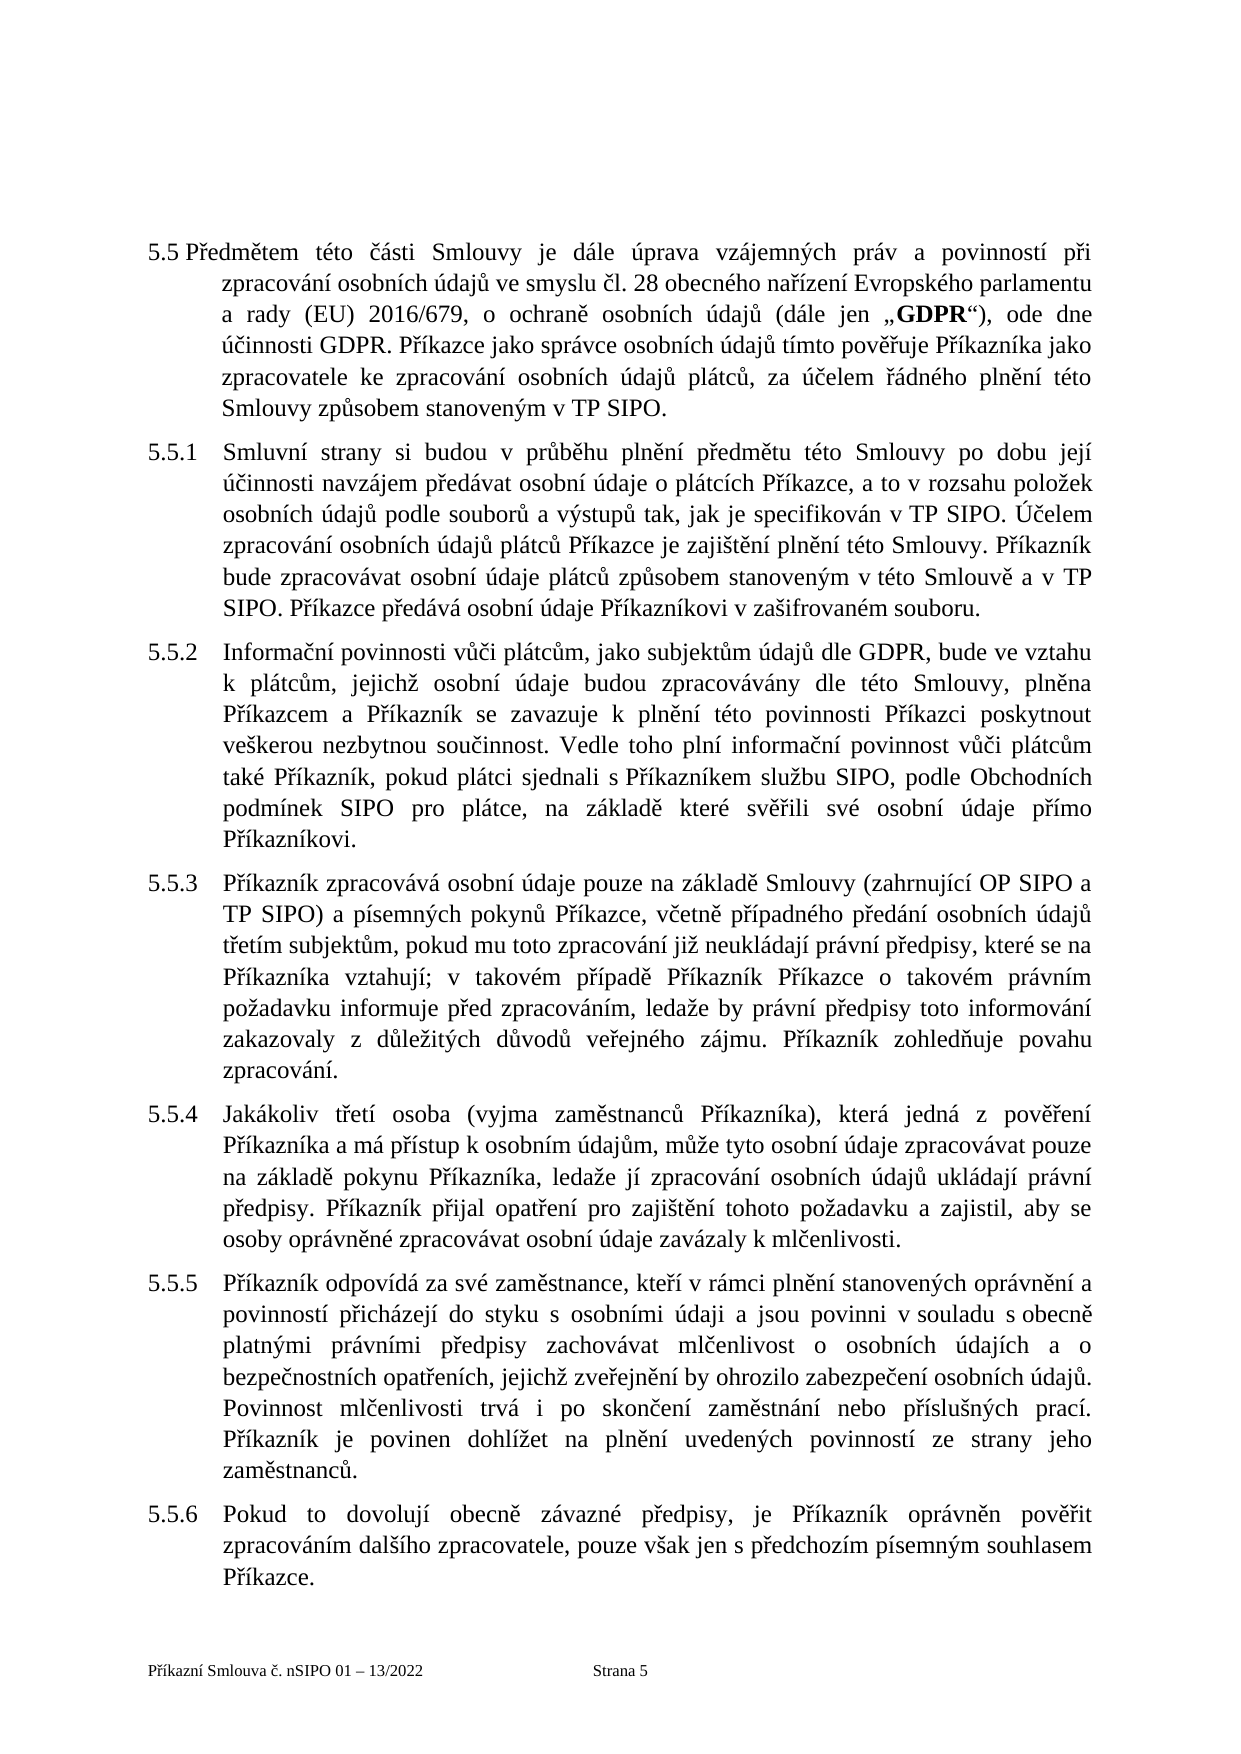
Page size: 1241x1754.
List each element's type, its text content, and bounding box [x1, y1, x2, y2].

list Smluvní strany si budou v průběhu plnění předmětu této Smlouvy po dobu její účinnosti navzájem předávat osobní údaje o plátcích Příkazce, a to v rozsahu položek osobních údajů podle souborů a výstupů tak, jak je specifikován v TP SIPO. Účelem zpracování osobních údajů plátců Příkazce je zajištění plnění této Smlouvy. Příkazník bude zpracovávat osobní údaje plátců způsobem stanoveným v této Smlouvě a v TP SIPO. Příkazce předává osobní údaje Příkazníkovi v zašifrovaném souboru. [148, 435, 1093, 623]
list Pokud to dovolují obecně závazné předpisy, je Příkazník oprávněn pověřit zpracováním dalšího zpracovatele, pouze však jen s předchozím písemným souhlasem Příkazce. [148, 1498, 1093, 1591]
list Příkazník odpovídá za své zaměstnance, kteří v rámci plnění stanovených oprávnění a povinností přicházejí do styku s osobními údaji a jsou povinni v souladu s obecně platnými právními předpisy zachovávat mlčenlivost o osobních údajích a o bezpečnostních opatřeních, jejichž zveřejnění by ohrozilo zabezpečení osobních údajů. Povinnost mlčenlivosti trvá i po skončení zaměstnání nebo příslušných prací. Příkazník je povinen dohlížet na plnění uvedených povinností ze strany jeho zaměstnanců. [148, 1266, 1093, 1485]
list Příkazník zpracovává osobní údaje pouze na základě Smlouvy (zahrnující OP SIPO a TP SIPO) a písemných pokynů Příkazce, včetně případného předání osobních údajů třetím subjektům, pokud mu toto zpracování již neukládají právní předpisy, které se na Příkazníka vztahují; v takovém případě Příkazník Příkazce o takovém právním požadavku informuje před zpracováním, ledaže by právní předpisy toto informování zakazovaly z důležitých důvodů veřejného zájmu. Příkazník zohledňuje povahu zpracování. [148, 866, 1093, 1085]
list Předmětem této části Smlouvy je dále úprava vzájemných práv a povinností při zpracování osobních údajů ve smyslu čl. 28 obecného nařízení Evropského parlamentu a rady (EU) 2016/679, o ochraně osobních údajů (dále jen „GDPR“), ode dne účinnosti GDPR. Příkazce jako správce osobních údajů tímto pověřuje Příkazníka jako zpracovatele ke zpracování osobních údajů plátců, za účelem řádného plnění této Smlouvy způsobem stanoveným v TP SIPO. [148, 235, 1093, 423]
list Informační povinnosti vůči plátcům, jako subjektům údajů dle GDPR, bude ve vztahu k plátcům, jejichž osobní údaje budou zpracovávány dle této Smlouvy, plněna Příkazcem a Příkazník se zavazuje k plnění této povinnosti Příkazci poskytnout veškerou nezbytnou součinnost. Vedle toho plní informační povinnost vůči plátcům také Příkazník, pokud plátci sjednali s Příkazníkem službu SIPO, podle Obchodních podmínek SIPO pro plátce, na základě které svěřili své osobní údaje přímo Příkazníkovi. [148, 635, 1093, 854]
list Jakákoliv třetí osoba (vyjma zaměstnanců Příkazníka), která jedná z pověření Příkazníka a má přístup k osobním údajům, může tyto osobní údaje zpracovávat pouze na základě pokynu Příkazníka, ledaže jí zpracování osobních údajů ukládají právní předpisy. Příkazník přijal opatření pro zajištění tohoto požadavku a zajistil, aby se osoby oprávněné zpracovávat osobní údaje zavázaly k mlčenlivosti. [148, 1098, 1093, 1254]
